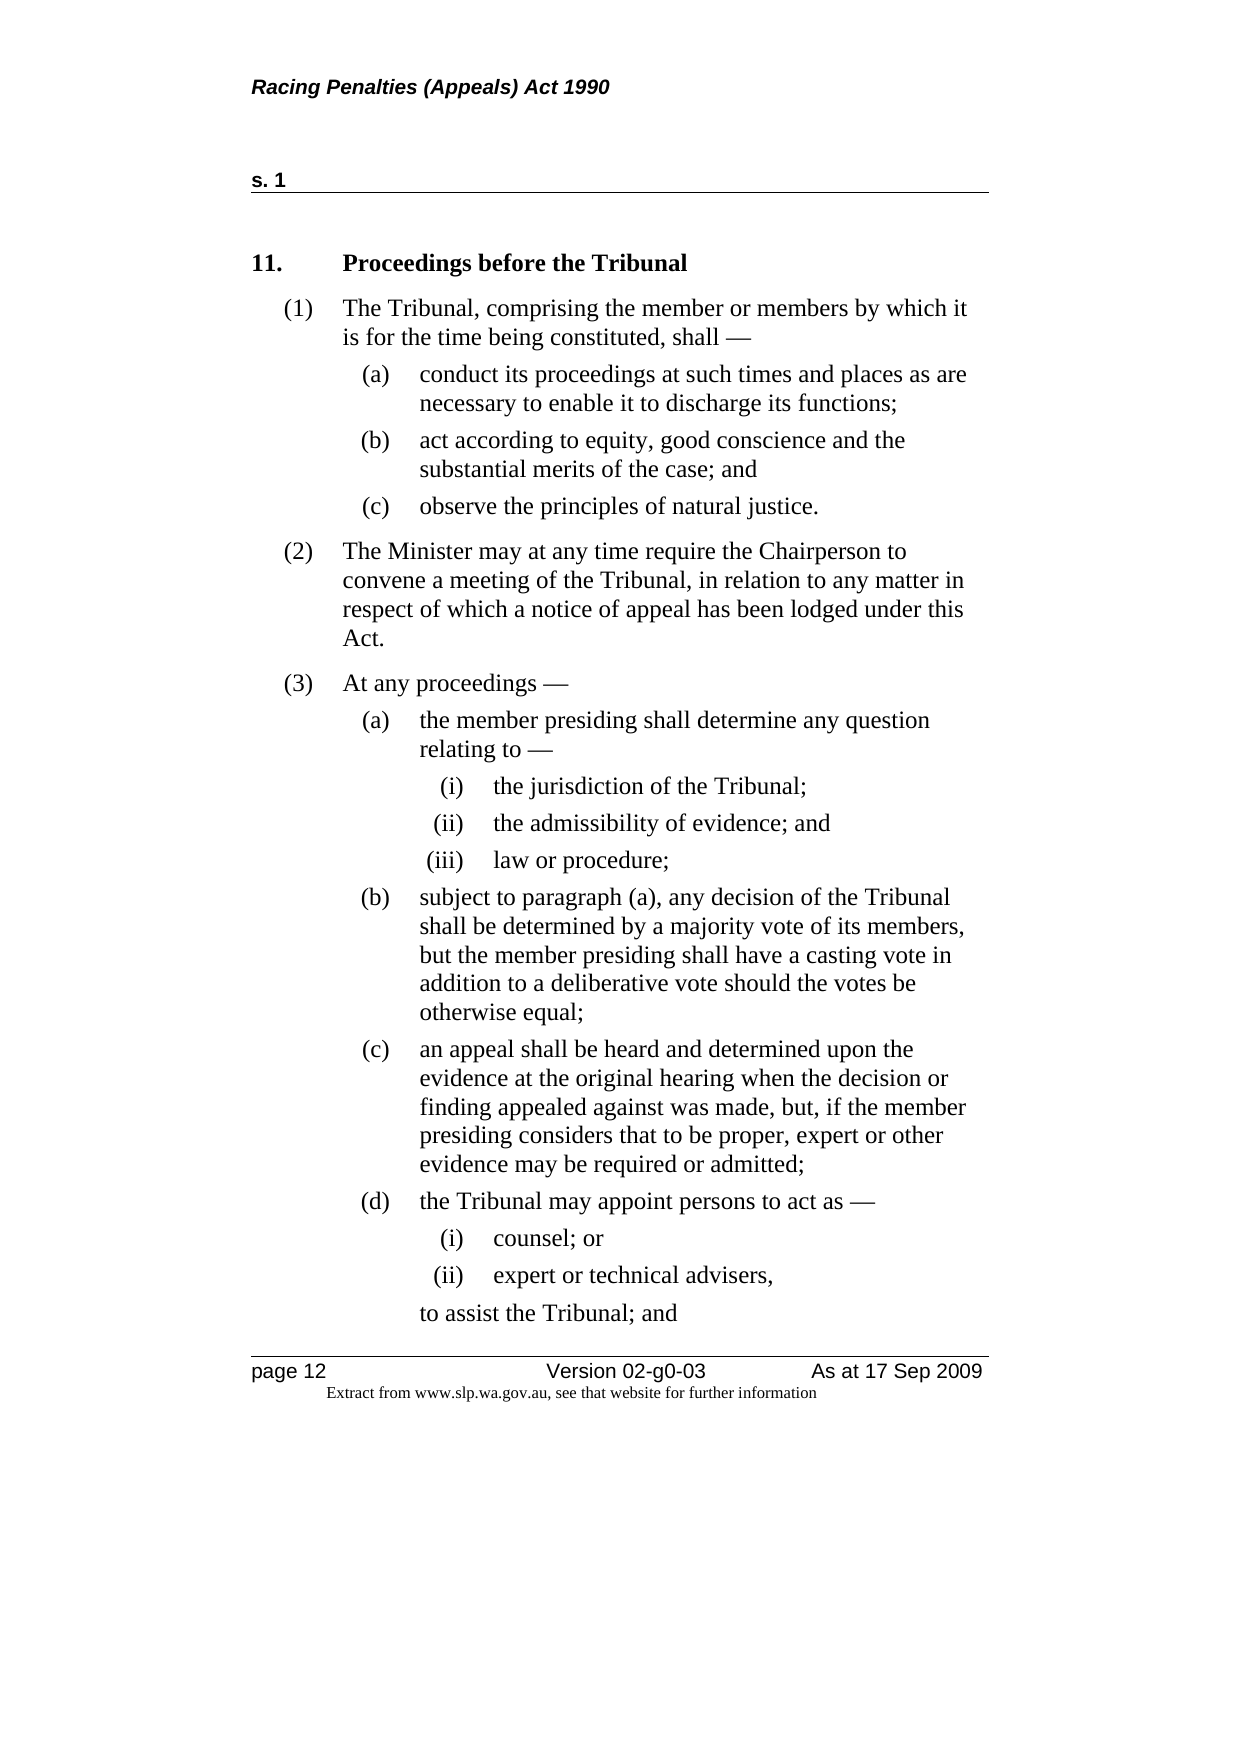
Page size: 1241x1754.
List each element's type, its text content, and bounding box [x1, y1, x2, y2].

subtitle 11. Proceedings before the Tribunal [251, 248, 989, 277]
text (i) the jurisdiction of the Tribunal; [251, 771, 989, 800]
text (b) act according to equity, good conscience and the substantial merits of the case; and [251, 425, 989, 483]
text (b) subject to paragraph (a), any decision of the Tribunal shall be determined by a majority vote of its members, but the member presiding shall have a casting vote in addition to a deliberative vote should the votes be otherwise equal; [251, 882, 989, 1026]
text (i) counsel; or [251, 1223, 989, 1252]
text (2) The Minister may at any time require the Chairperson to convene a meeting of the Tribunal, in relation to any matter in respect of which a notice of appeal has been lodged under this Act. [251, 536, 989, 651]
text (c) an appeal shall be heard and determined upon the evidence at the original hearing when the decision or finding appealed against was made, but, if the member presiding considers that to be proper, expert or other evidence may be required or admitted; [251, 1034, 989, 1178]
text (a) the member presiding shall determine any question relating to — [251, 705, 989, 763]
text (c) observe the principles of natural justice. [251, 491, 989, 520]
text (a) conduct its proceedings at such times and places as are necessary to enable it to discharge its functions; [251, 359, 989, 417]
text (3) At any proceedings — [251, 668, 989, 697]
text to assist the Tribunal; and [251, 1298, 989, 1326]
text (ii) expert or technical advisers, [251, 1261, 989, 1289]
text (iii) law or procedure; [251, 845, 989, 874]
text (ii) the admissibility of evidence; and [251, 808, 989, 837]
text (1) The Tribunal, comprising the member or members by which it is for the time being constituted, shall — [251, 293, 989, 351]
text (d) the Tribunal may appoint persons to act as — [251, 1186, 989, 1215]
